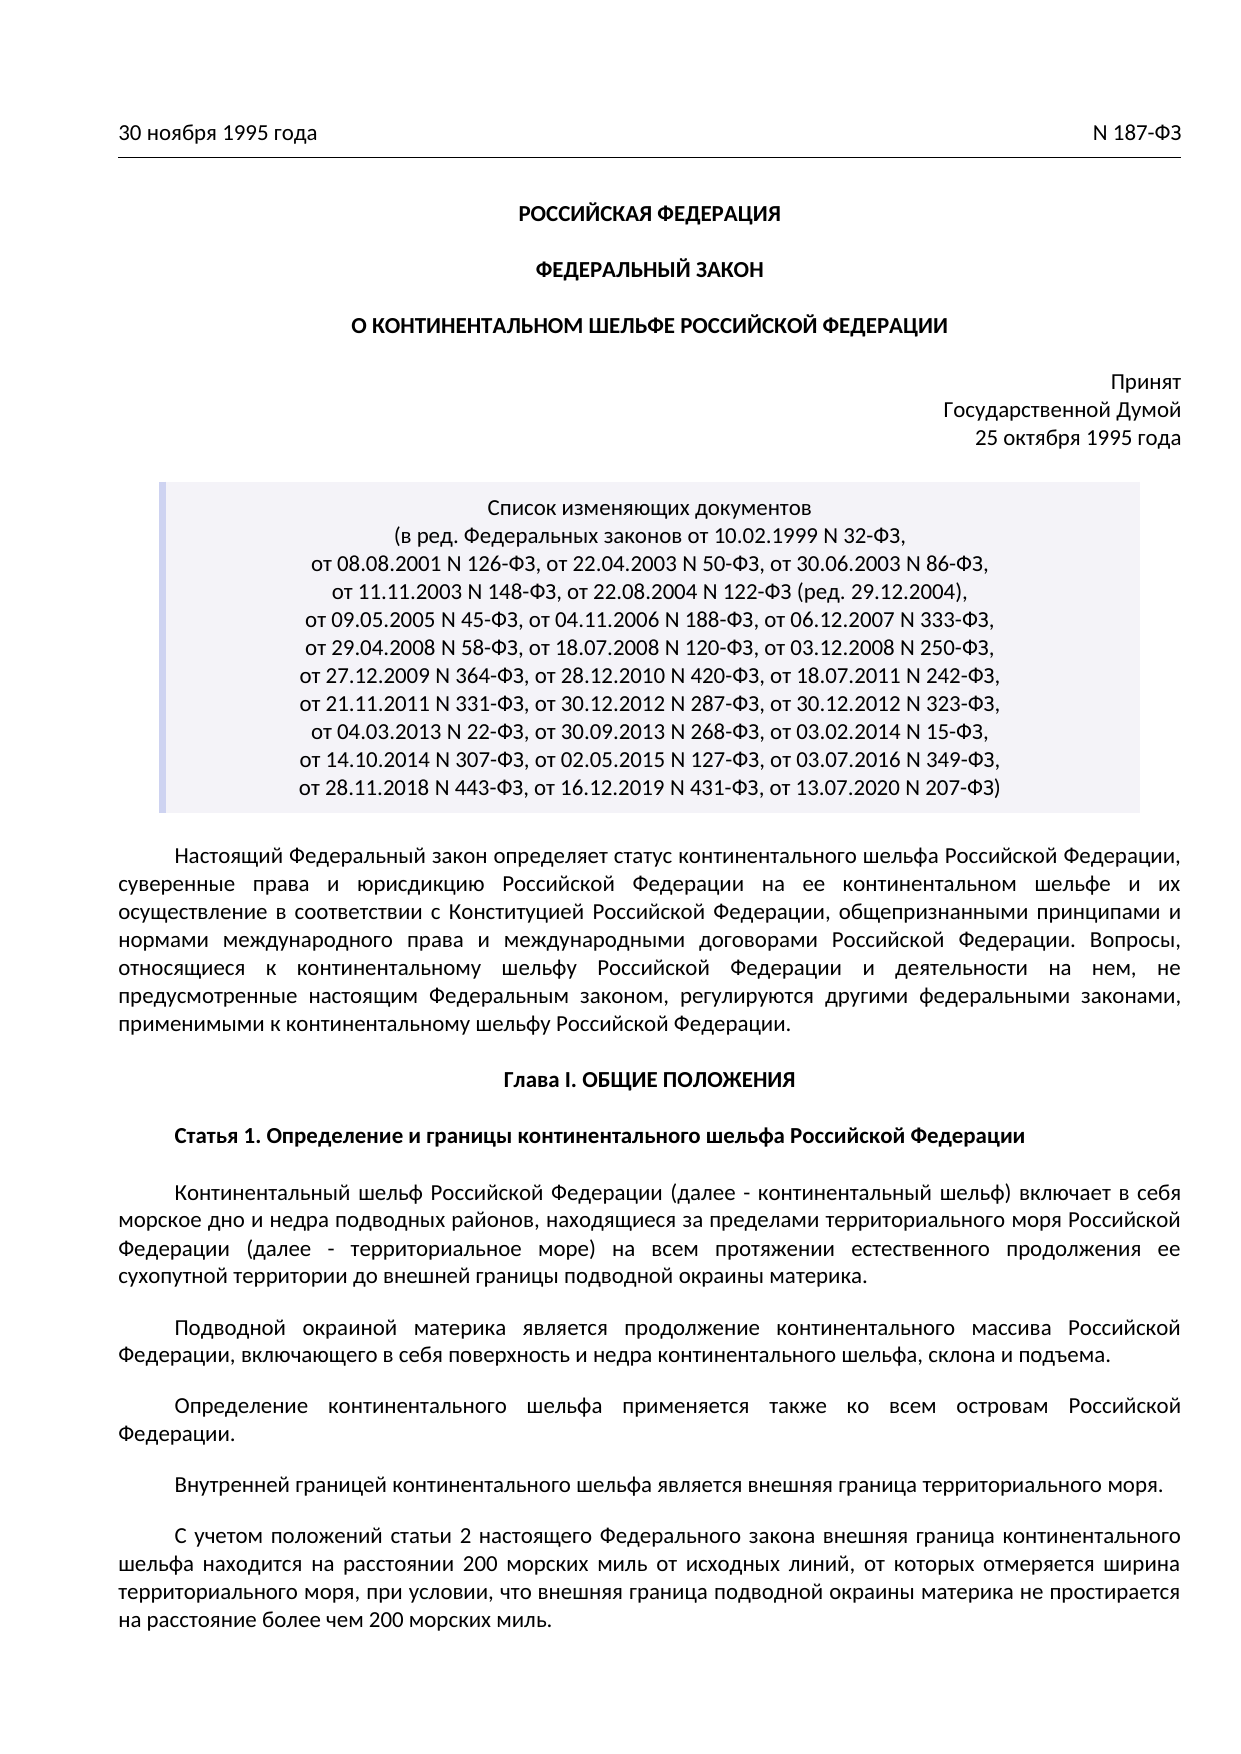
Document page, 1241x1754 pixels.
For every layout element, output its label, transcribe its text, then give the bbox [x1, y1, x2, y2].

text Принят [118, 367, 1181, 395]
text С учетом положений статьи 2 настоящего Федерального закона внешняя граница континентального шельфа находится на расстоянии 200 морских миль от исходных линий, от которых отмеряется ширина территориального моря, при условии, что внешняя граница подводной окраины материка не простирается на расстояние более чем 200 морских миль. [118, 1521, 1181, 1633]
text Государственной Думой [118, 395, 1181, 423]
text Континентальный шельф Российской Федерации (далее - континентальный шельф) включает в себя морское дно и недра подводных районов, находящиеся за пределами территориального моря Российской Федерации (далее - территориальное море) на всем протяжении естественного продолжения ее сухопутной территории до внешней границы подводной окраины материка. [118, 1178, 1181, 1290]
text Настоящий Федеральный закон определяет статус континентального шельфа Российской Федерации, суверенные права и юрисдикцию Российской Федерации на ее континентальном шельфе и их осуществление в соответствии с Конституцией Российской Федерации, общепризнанными принципами и нормами международного права и международными договорами Российской Федерации. Вопросы, относящиеся к континентальному шельфу Российской Федерации и деятельности на нем, не предусмотренные настоящим Федеральным законом, регулируются другими федеральными законами, применимыми к континентальному шельфу Российской Федерации. [118, 841, 1181, 1037]
table_header N 187-ФЗ [650, 118, 1181, 146]
title Статья 1. Определение и границы континентального шельфа Российской Федерации [118, 1122, 1181, 1149]
text Внутренней границей континентального шельфа является внешняя граница территориального моря. [118, 1471, 1181, 1498]
title РОССИЙСКАЯ ФЕДЕРАЦИЯ [118, 199, 1181, 227]
title О КОНТИНЕНТАЛЬНОМ ШЕЛЬФЕ РОССИЙСКОЙ ФЕДЕРАЦИИ [118, 311, 1181, 339]
text Определение континентального шельфа применяется также ко всем островам Российской Федерации. [118, 1392, 1181, 1448]
title Глава I. ОБЩИЕ ПОЛОЖЕНИЯ [118, 1066, 1181, 1093]
text 25 октября 1995 года [118, 423, 1181, 451]
title ФЕДЕРАЛЬНЫЙ ЗАКОН [118, 255, 1181, 283]
table_header 30 ноября 1995 года [118, 118, 649, 146]
table_header Список изменяющих документов (в ред. Федеральных законов от 10.02.1999 N 32-ФЗ, от 08.08.2001 N 126-ФЗ, от 22.04.2003 N 50-ФЗ, от 30.06.2003 N 86-ФЗ, от 11.11.2003 N 148-ФЗ, от 22.08.2004 N 122-ФЗ (ред. 29.12.2004), от 09.05.2005 N 45-ФЗ, от 04.11.2006 N 188-ФЗ, от 06.12.2007 N 333-ФЗ, от 29.04.2008 N 58-ФЗ, от 18.07.2008 N 120-ФЗ, от 03.12.2008 N 250-ФЗ, от 27.12.2009 N 364-ФЗ, от 28.12.2010 N 420-ФЗ, от 18.07.2011 N 242-ФЗ, от 21.11.2011 N 331-ФЗ, от 30.12.2012 N 287-ФЗ, от 30.12.2012 N 323-ФЗ, от 04.03.2013 N 22-ФЗ, от 30.09.2013 N 268-ФЗ, от 03.02.2014 N 15-ФЗ, от 14.10.2014 N 307-ФЗ, от 02.05.2015 N 127-ФЗ, от 03.07.2016 N 349-ФЗ, от 28.11.2018 N 443-ФЗ, от 16.12.2019 N 431-ФЗ, от 13.07.2020 N 207-ФЗ) [166, 482, 1134, 813]
text Подводной окраиной материка является продолжение континентального массива Российской Федерации, включающего в себя поверхность и недра континентального шельфа, склона и подъема. [118, 1313, 1181, 1369]
